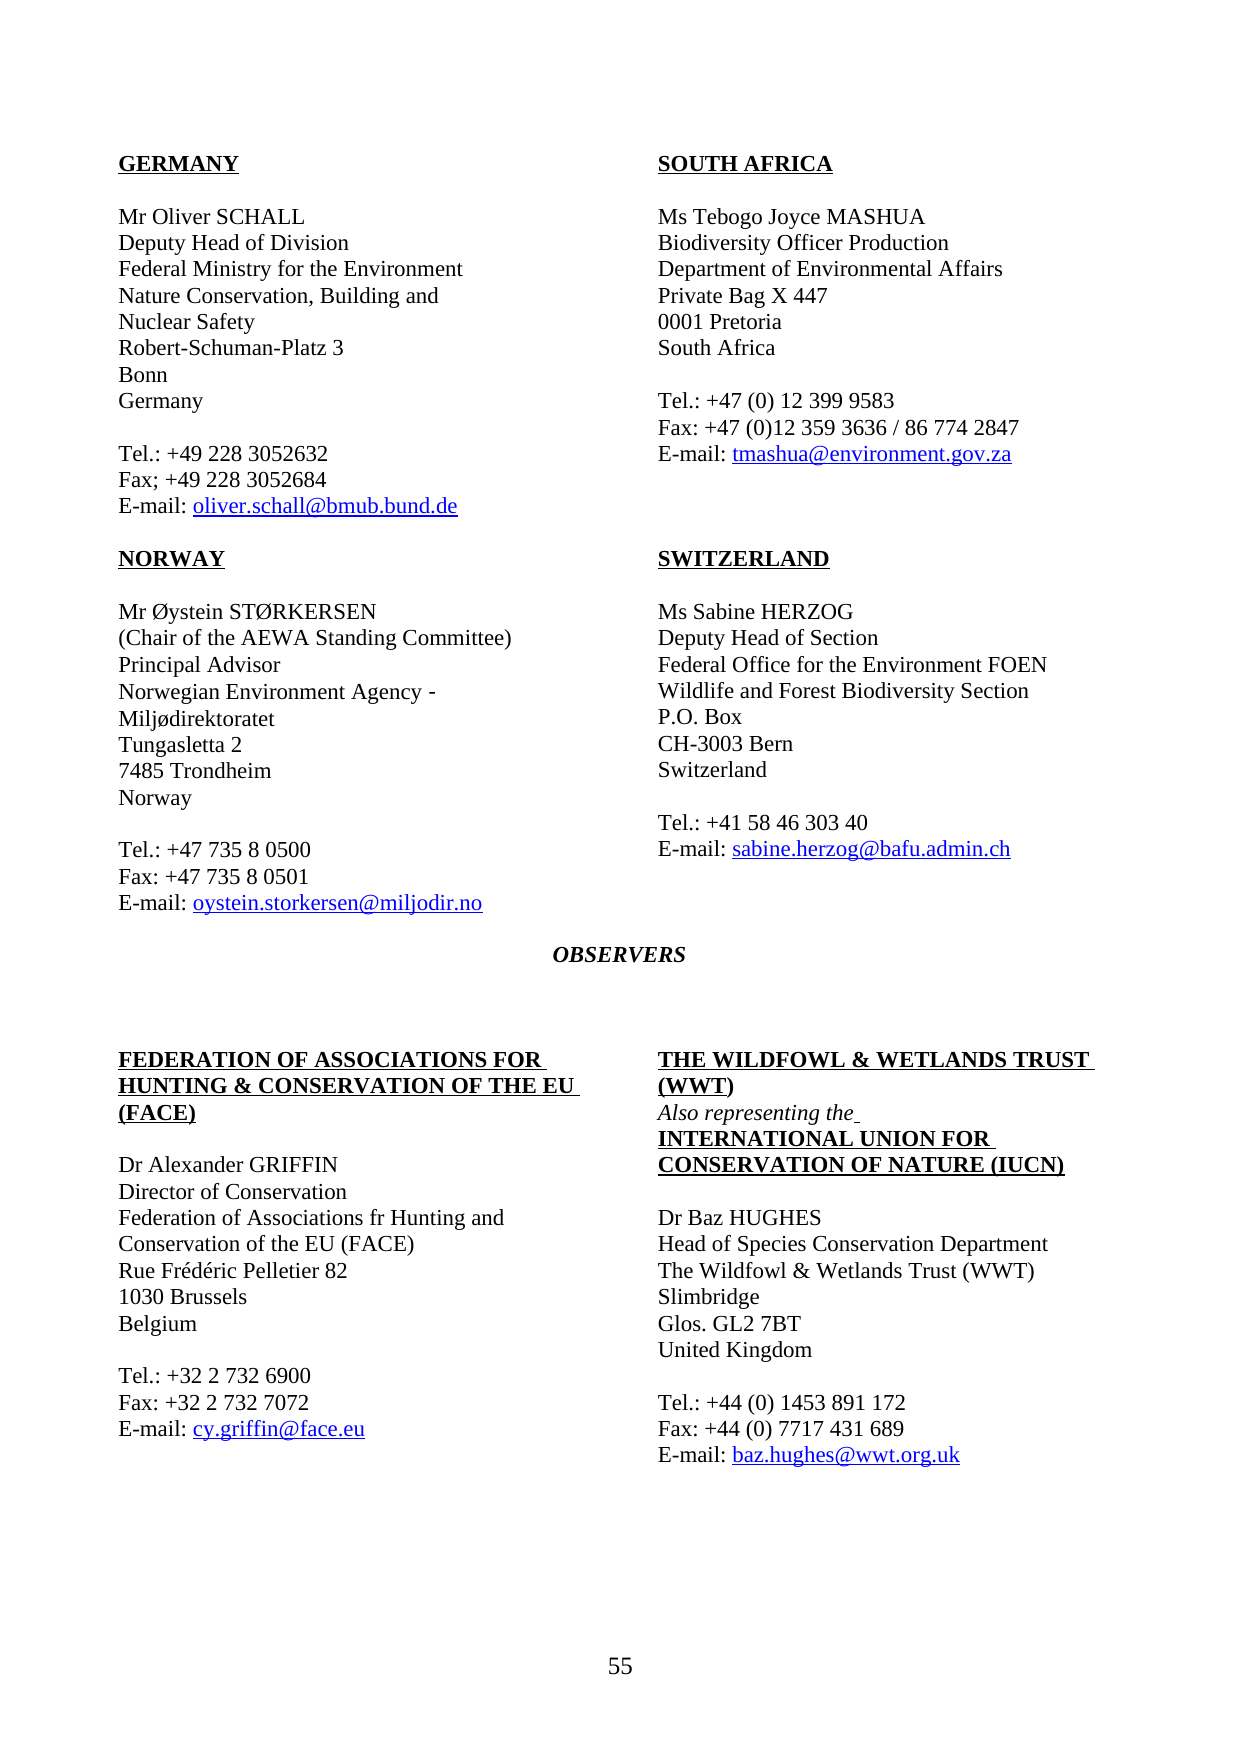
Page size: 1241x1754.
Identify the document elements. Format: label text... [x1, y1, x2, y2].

text Federation of Associations fr Hunting and Conservation of the EU (FACE) [118, 1204, 583, 1257]
text United Kingdom [658, 1336, 1122, 1362]
text THE WILDFOWL & WETLANDS TRUST (WWT) [658, 1046, 1122, 1099]
text Tel.: +32 2 732 6900 [118, 1362, 583, 1389]
text GERMANY [118, 150, 583, 176]
text 1030 Brussels [118, 1283, 583, 1309]
text Fax; +49 228 3052684 [118, 466, 583, 493]
text Fax: +47 735 8 0501 [118, 863, 583, 889]
text Tel.: +49 228 3052632 [118, 440, 583, 466]
text Deputy Head of Division [118, 229, 583, 255]
text P.O. Box [658, 703, 1122, 730]
text Biodiversity Officer Production [658, 229, 1122, 255]
text Mr Oliver SCHALL [118, 203, 583, 229]
text Also representing the [658, 1099, 1122, 1125]
text Switzerland [658, 756, 1122, 782]
text Norwegian Environment Agency ‐ [118, 677, 583, 705]
text Director of Conservation [118, 1178, 583, 1204]
text Wildlife and Forest Biodiversity Section [658, 677, 1122, 703]
text Mr Øystein STØRKERSEN [118, 598, 583, 624]
text E-mail: oystein.storkersen@miljodir.no [118, 889, 583, 916]
text Germany [118, 387, 583, 413]
text CH-3003 Bern [658, 730, 1122, 756]
text E-mail: sabine.herzog@bafu.admin.ch [658, 835, 1122, 862]
text Norway [118, 784, 583, 810]
text Deputy Head of Section [658, 624, 1122, 651]
text Principal Advisor [118, 651, 583, 677]
text Tel.: +41 58 46 303 40 [658, 809, 1122, 835]
text FEDERATION OF ASSOCIATIONS FOR HUNTING & CONSERVATION OF THE EU (FACE) [118, 1046, 583, 1125]
text Private Bag X 447 [658, 282, 1122, 308]
text Glos. GL2 7BT [658, 1309, 1122, 1336]
text Nature Conservation, Building and [118, 282, 583, 308]
text Ms Sabine HERZOG [658, 598, 1122, 624]
text South Africa [658, 334, 1122, 361]
text Dr Baz HUGHES [658, 1204, 1122, 1231]
text Tungasletta 2 [118, 731, 583, 757]
text Rue Frédéric Pelletier 82 [118, 1257, 583, 1283]
text Fax: +44 (0) 7717 431 689 [658, 1415, 1122, 1441]
text Slimbridge [658, 1283, 1122, 1309]
text OBSERVERS [118, 941, 1122, 967]
text Dr Alexander GRIFFIN [118, 1151, 583, 1178]
text NORWAY [118, 545, 583, 572]
text INTERNATIONAL UNION FOR CONSERVATION OF NATURE (IUCN) [658, 1125, 1122, 1178]
text Fax: +47 (0)12 359 3636 / 86 774 2847 [658, 413, 1122, 440]
text Ms Tebogo Joyce MASHUA [658, 203, 1122, 229]
text Miljødirektoratet [118, 705, 583, 731]
text Tel.: +47 (0) 12 399 9583 [658, 387, 1122, 413]
text SWITZERLAND [658, 545, 1122, 572]
text Federal Office for the Environment FOEN [658, 651, 1122, 677]
text 0001 Pretoria [658, 308, 1122, 334]
text E-mail: tmashua@environment.gov.za [658, 440, 1122, 466]
text (Chair of the AEWA Standing Committee) [118, 624, 583, 651]
text The Wildfowl & Wetlands Trust (WWT) [658, 1257, 1122, 1283]
text Fax: +32 2 732 7072 [118, 1389, 583, 1415]
text E-mail: cy.griffin@face.eu [118, 1415, 583, 1441]
text Tel.: +44 (0) 1453 891 172 [658, 1389, 1122, 1415]
text Department of Environmental Affairs [658, 255, 1122, 282]
text E-mail: oliver.schall@bmub.bund.de [118, 493, 583, 519]
text E-mail: baz.hughes@wwt.org.uk [658, 1441, 1122, 1468]
text Belgium [118, 1309, 583, 1336]
text Tel.: +47 735 8 0500 [118, 837, 583, 863]
text Head of Species Conservation Department [658, 1231, 1122, 1257]
text Robert-Schuman-Platz 3 [118, 334, 583, 361]
text Nuclear Safety [118, 308, 583, 334]
text 7485 Trondheim [118, 757, 583, 784]
text Federal Ministry for the Environment [118, 255, 583, 282]
text SOUTH AFRICA [658, 150, 1122, 176]
text Bonn [118, 361, 583, 387]
